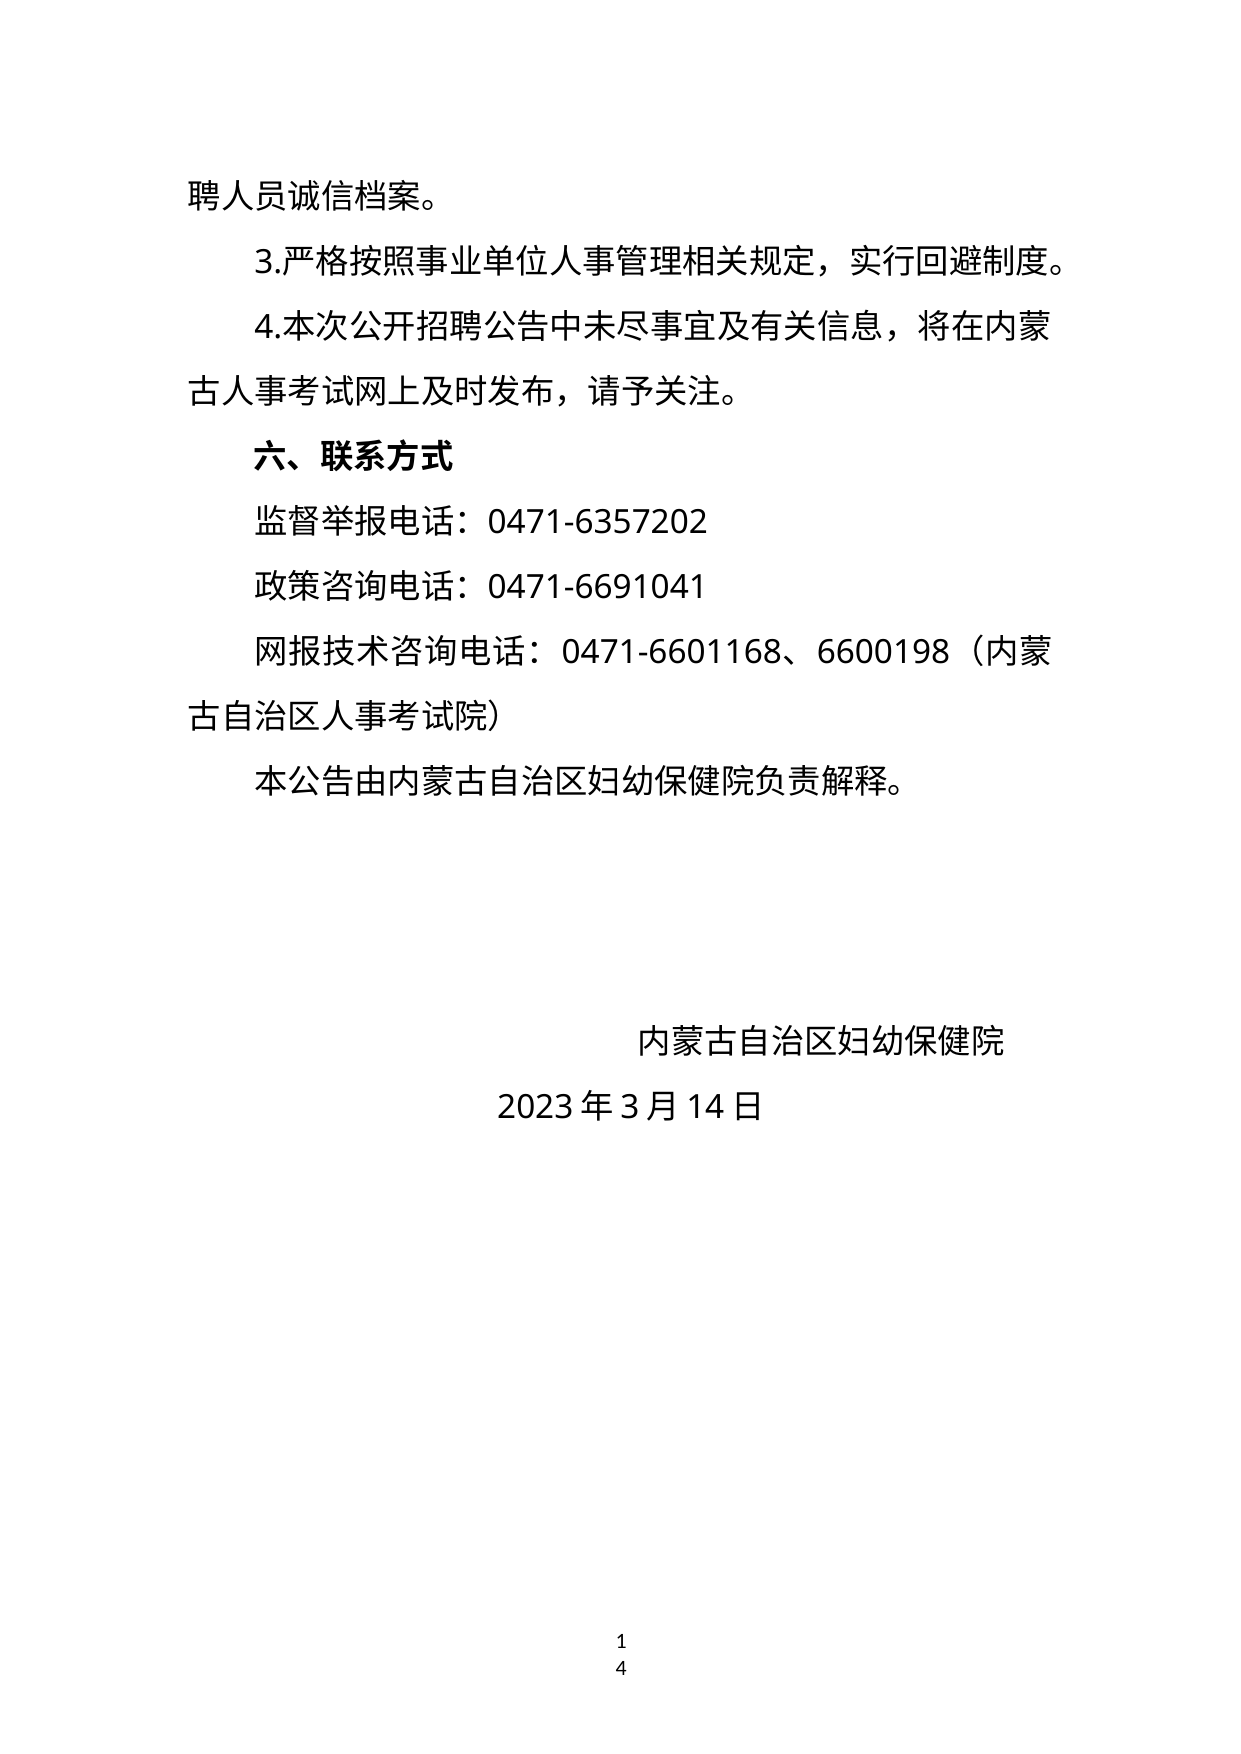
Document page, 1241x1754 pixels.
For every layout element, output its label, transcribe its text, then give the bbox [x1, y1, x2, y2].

text 4.本次公开招聘公告中未尽事宜及有关信息，将在内蒙古人事考试网上及时发布，请予关注。 [187, 292, 1053, 422]
text 网报技术咨询电话：0471-6601168、6600198（内蒙古自治区人事考试院） [187, 617, 1053, 747]
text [187, 162, 1053, 227]
text 2023年3月14日 [255, 1072, 1053, 1137]
text 政策咨询电话：0471-6691041 [187, 552, 1053, 617]
text 六、联系方式 [187, 422, 1053, 487]
text 监督举报电话：0471-6357202 [187, 487, 1053, 552]
text 3.严格按照事业单位人事管理相关规定，实行回避制度。 [187, 227, 1053, 292]
text 内蒙古自治区妇幼保健院 [187, 1007, 1053, 1072]
text 本公告由内蒙古自治区妇幼保健院负责解释。 [187, 747, 1053, 812]
